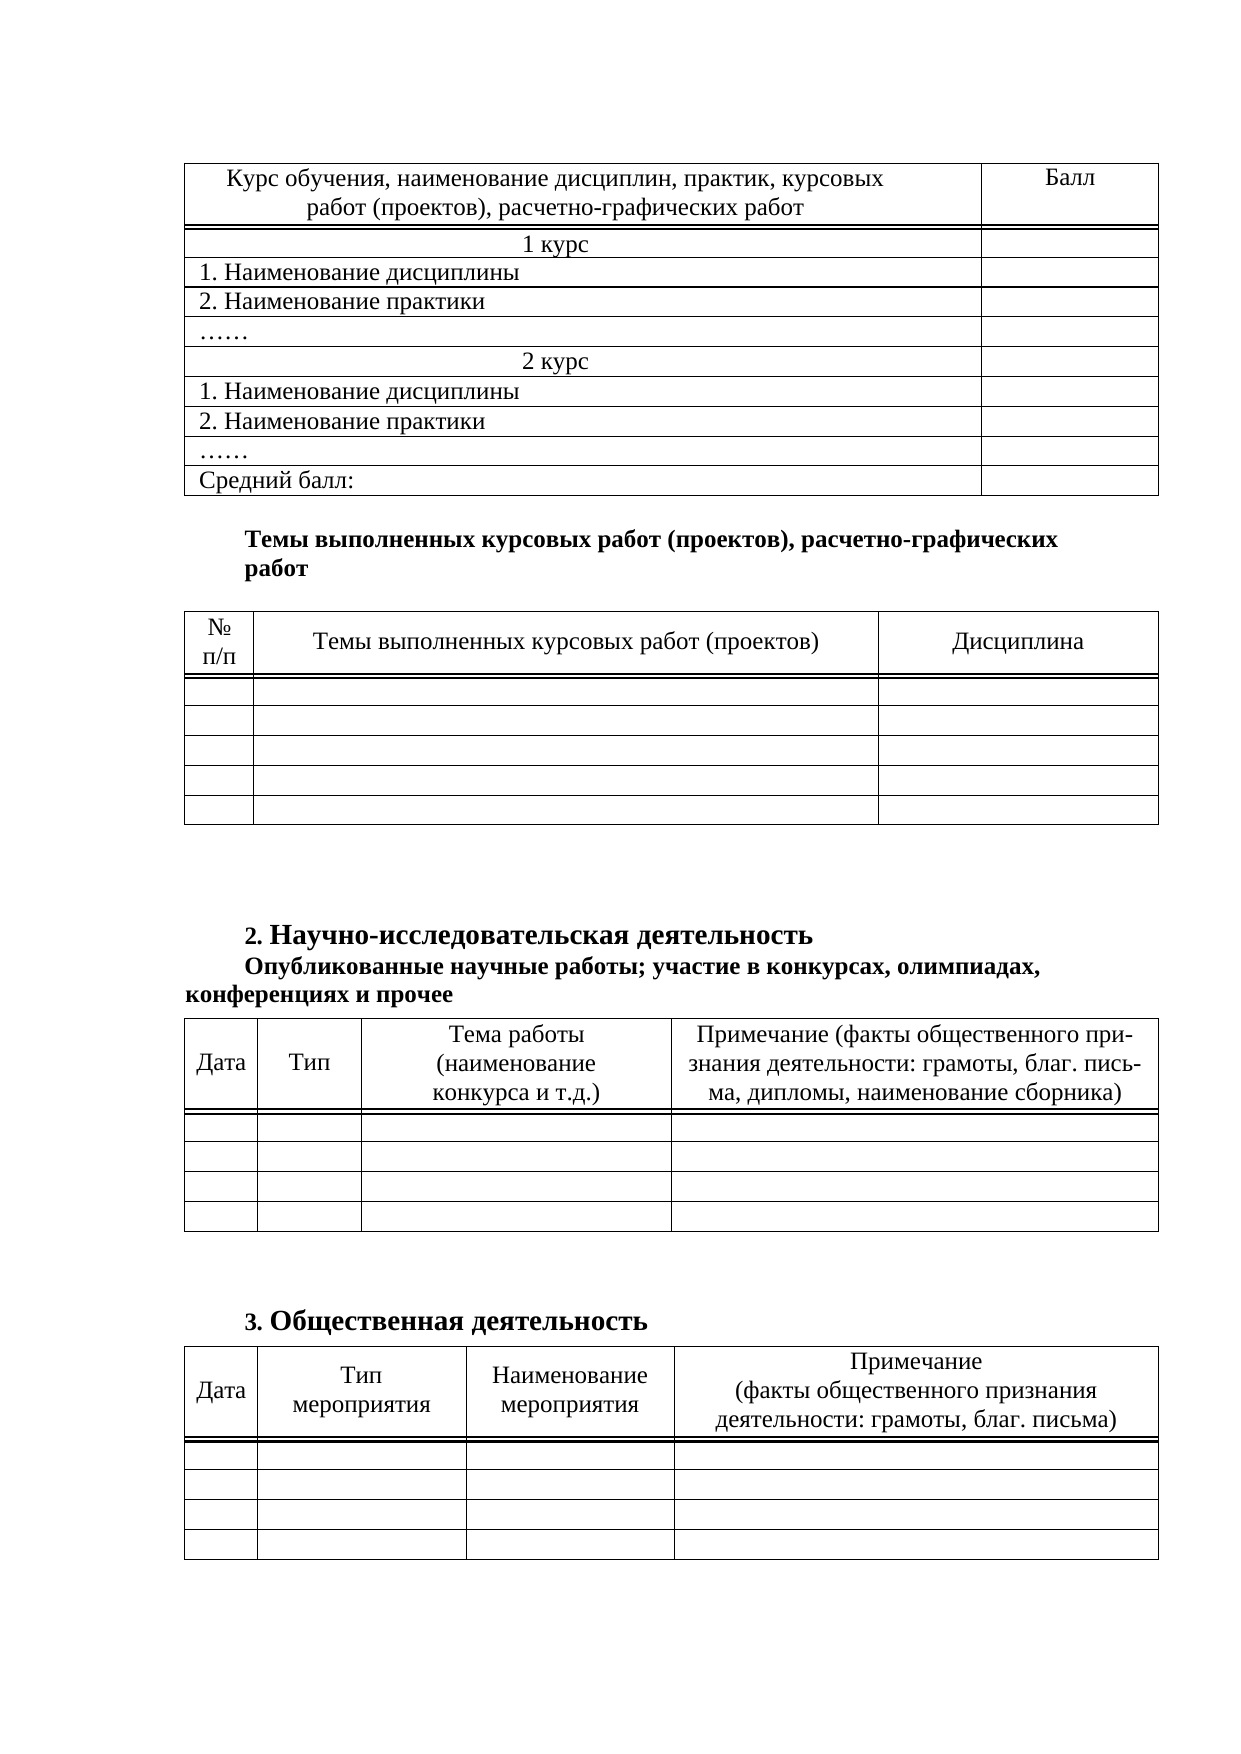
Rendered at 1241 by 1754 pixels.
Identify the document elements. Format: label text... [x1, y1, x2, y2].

table_cell [254, 706, 878, 735]
table_cell [672, 1172, 1158, 1201]
table_cell Средний балл: [185, 466, 981, 495]
table_cell 1. Наименование дисциплины [185, 258, 981, 286]
table_cell [258, 1530, 466, 1558]
table_header Примечание (факты общественного признания деятельности: грамоты, благ. письма) [675, 1347, 1158, 1436]
table_cell [254, 766, 878, 794]
table_cell …… [185, 437, 981, 465]
table_cell [258, 1142, 361, 1171]
table_cell [982, 317, 1158, 346]
table_cell 2 курс [185, 347, 981, 376]
table_cell 2. Наименование практики [185, 288, 981, 316]
table_cell [982, 258, 1158, 286]
table_cell [879, 766, 1158, 794]
table_cell [982, 377, 1158, 406]
table_cell [672, 1202, 1158, 1231]
table_header Балл [982, 164, 1158, 224]
table_cell [254, 679, 878, 705]
table_cell [675, 1443, 1158, 1469]
table_header Наименование мероприятия [467, 1347, 674, 1436]
table_cell [982, 437, 1158, 465]
table_cell [185, 1500, 257, 1528]
table_header Тип [258, 1019, 361, 1108]
table_header Примечание (факты общественного при- знания деятельности: грамоты, благ. пись- ма, дипломы, наименование сборника) [672, 1019, 1158, 1108]
table_cell 1 курс [185, 230, 981, 257]
table_cell [185, 679, 253, 705]
table_cell [879, 796, 1158, 824]
table_cell [982, 230, 1158, 257]
table_cell [672, 1142, 1158, 1171]
table_cell [879, 679, 1158, 705]
table_cell [982, 347, 1158, 376]
table_cell [258, 1443, 466, 1469]
table_cell [258, 1470, 466, 1499]
table_cell [467, 1470, 674, 1499]
list Общественная деятельность [244, 1303, 1117, 1336]
table_cell [185, 1470, 257, 1499]
table_cell [185, 766, 253, 794]
text Темы выполненных курсовых работ (проектов), расчетно-графических работ [244, 524, 1117, 582]
table_header Тип мероприятия [258, 1347, 466, 1436]
table_header Дисциплина [879, 612, 1158, 672]
table_header Дата [185, 1019, 257, 1108]
table_cell [185, 796, 253, 824]
table_cell [467, 1530, 674, 1558]
table_cell [185, 1202, 257, 1231]
table_cell 1. Наименование дисциплины Наименование дисциплины [185, 377, 981, 406]
table_cell [185, 736, 253, 765]
table_cell [185, 1172, 257, 1201]
table_header Темы выполненных курсовых работ (проектов) [254, 612, 878, 672]
table_cell [185, 706, 253, 735]
table_header Тема работы (наименование конкурса и т.д.) [362, 1019, 671, 1108]
table_cell [467, 1500, 674, 1528]
table_cell [982, 407, 1158, 436]
table_cell [467, 1443, 674, 1469]
table_cell [675, 1500, 1158, 1528]
table_cell [258, 1172, 361, 1201]
table_cell [185, 1115, 257, 1141]
table_cell [672, 1115, 1158, 1141]
table_cell [879, 736, 1158, 765]
table_cell …… [185, 317, 981, 346]
table_cell [675, 1530, 1158, 1558]
table_cell [258, 1202, 361, 1231]
text Опубликованные научные работы; участие в конкурсах, олимпиадах, конференциях и прочее [185, 951, 1117, 1008]
table_header № п/п [185, 612, 253, 672]
table_cell [362, 1172, 671, 1201]
table_cell 2. Наименование практики [185, 407, 981, 436]
table_header Дата [185, 1347, 257, 1436]
table_cell [362, 1142, 671, 1171]
table_cell [185, 1142, 257, 1171]
table_header Курс обучения, наименование дисциплин, практик, курсовых работ (проектов), расчетно-графических работ [185, 164, 981, 224]
table_cell [185, 1530, 257, 1558]
table_cell [258, 1500, 466, 1528]
table_cell [185, 1443, 257, 1469]
list Научно-исследовательская деятельность [244, 917, 1117, 951]
table_cell [362, 1202, 671, 1231]
table_cell [254, 736, 878, 765]
table_cell [258, 1115, 361, 1141]
table_cell [982, 288, 1158, 316]
table_cell [254, 796, 878, 824]
table_cell [362, 1115, 671, 1141]
table_cell [675, 1470, 1158, 1499]
table_cell [879, 706, 1158, 735]
table_cell [982, 466, 1158, 495]
